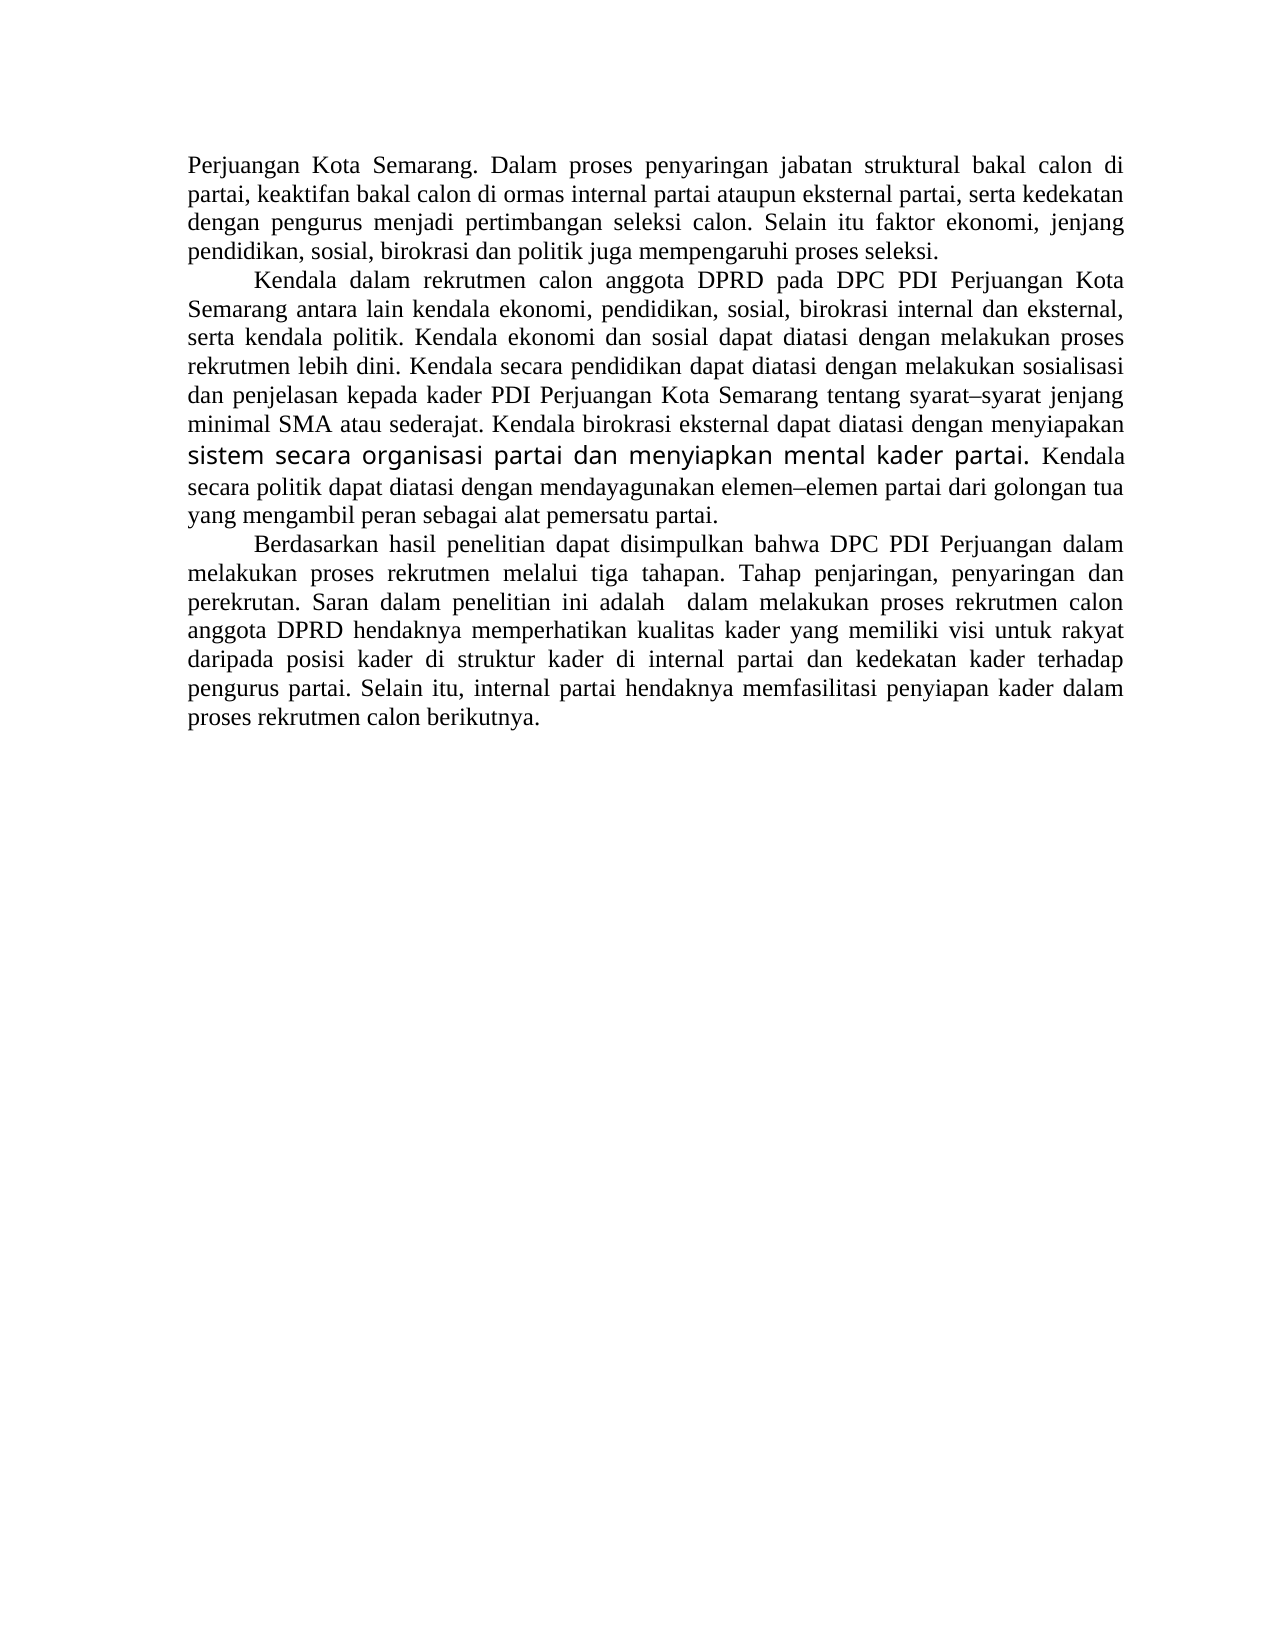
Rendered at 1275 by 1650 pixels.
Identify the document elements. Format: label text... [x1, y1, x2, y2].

text Berdasarkan hasil penelitian dapat disimpulkan bahwa DPC PDI Perjuangan dalam melakukan proses rekrutmen melalui tiga tahapan. Tahap penjaringan, penyaringan dan perekrutan. Saran dalam penelitian ini adalah dalam melakukan proses rekrutmen calon anggota DPRD hendaknya memperhatikan kualitas kader yang memiliki visi untuk rakyat daripada posisi kader di struktur kader di internal partai dan kedekatan kader terhadap pengurus partai. Selain itu, internal partai hendaknya memfasilitasi penyiapan kader dalam proses rekrutmen calon berikutnya. [187, 529, 1125, 730]
text Kendala dalam rekrutmen calon anggota DPRD pada DPC PDI Perjuangan Kota Semarang antara lain kendala ekonomi, pendidikan, sosial, birokrasi internal dan eksternal, serta kendala politik. Kendala ekonomi dan sosial dapat diatasi dengan melakukan proses rekrutmen lebih dini. Kendala secara pendidikan dapat diatasi dengan melakukan sosialisasi dan penjelasan kepada kader PDI Perjuangan Kota Semarang tentang syarat–syarat jenjang minimal SMA atau sederajat. Kendala birokrasi eksternal dapat diatasi dengan menyiapakan sistem secara organisasi partai dan menyiapkan mental kader partai. Kendala secara politik dapat diatasi dengan mendayagunakan elemen–elemen partai dari golongan tua yang mengambil peran sebagai alat pemersatu partai. [187, 265, 1125, 529]
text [187, 150, 1125, 265]
